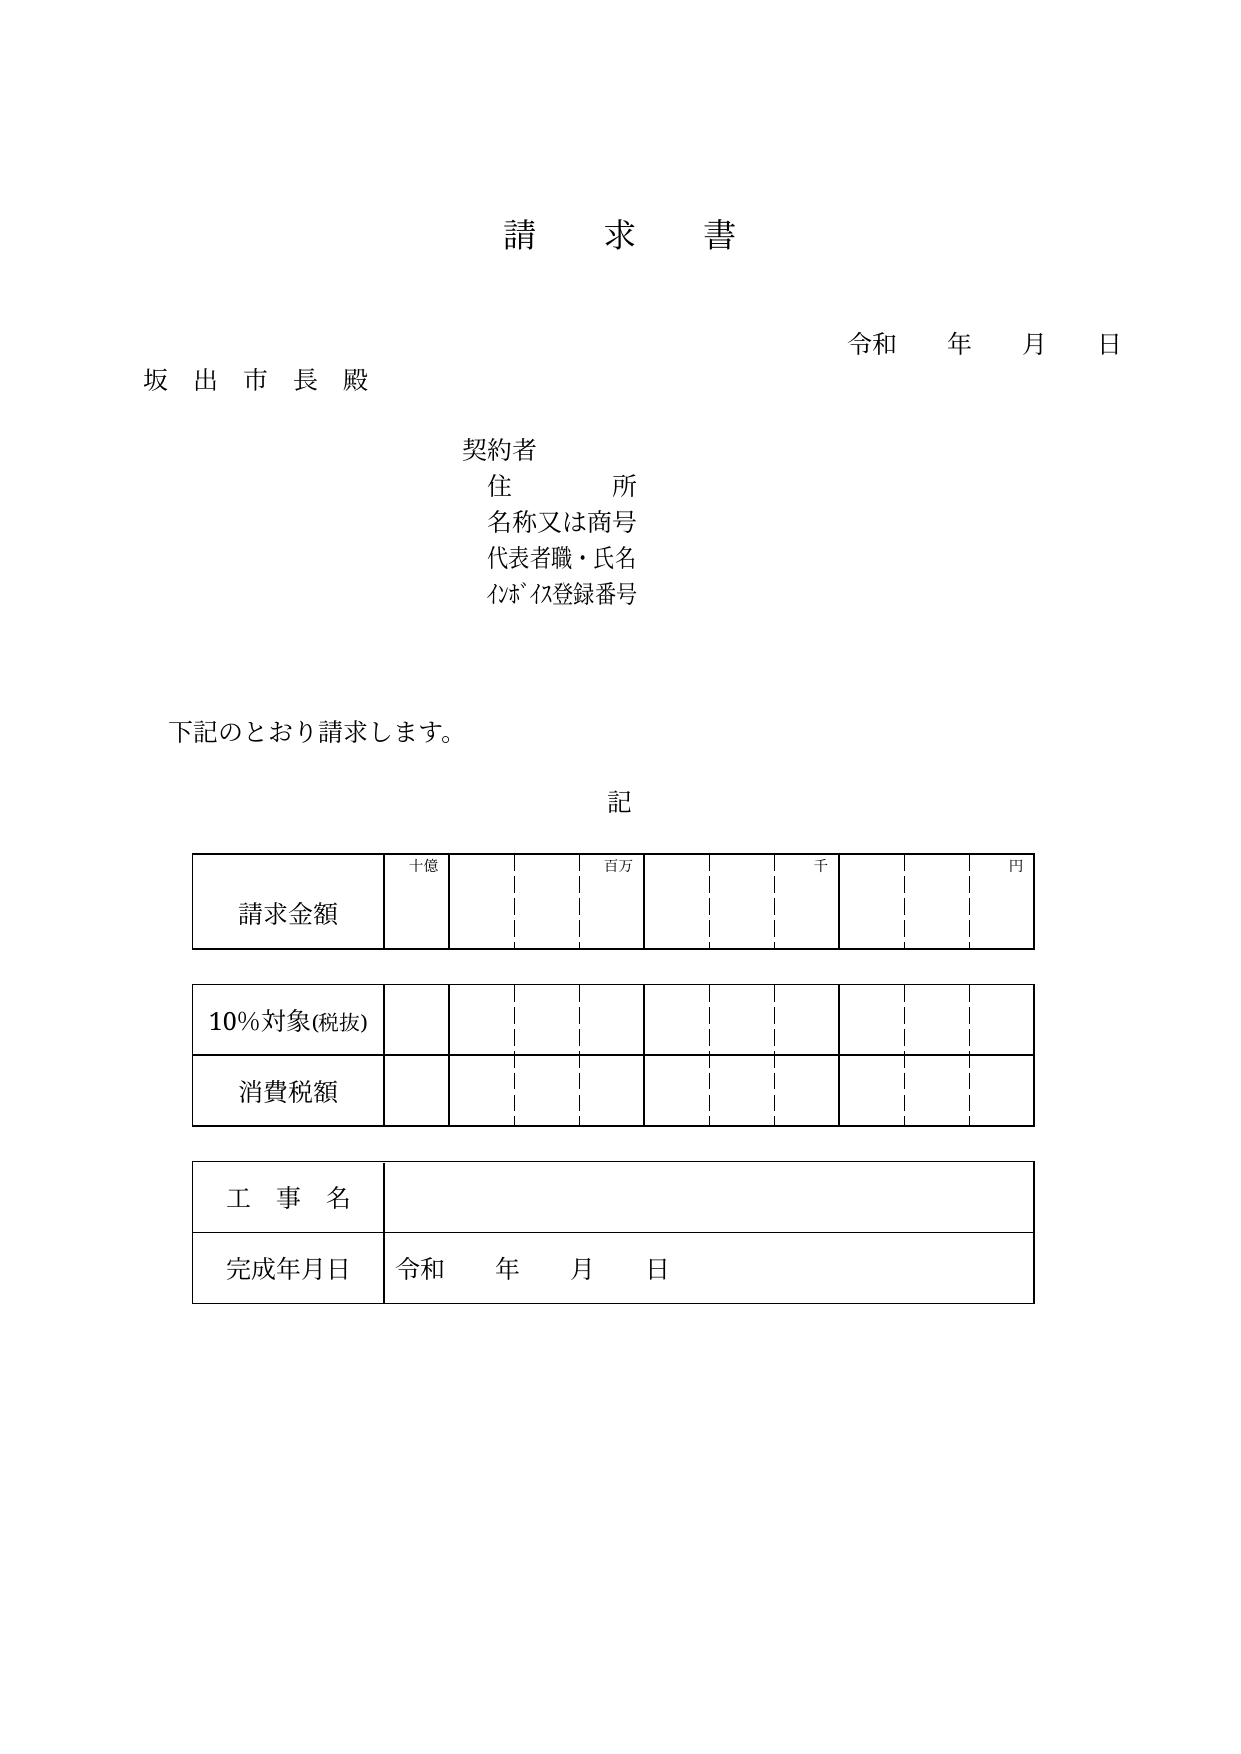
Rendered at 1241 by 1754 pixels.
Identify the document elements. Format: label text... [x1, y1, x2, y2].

table_header [385, 985, 448, 1054]
table_header [969, 985, 1033, 1054]
table_cell [969, 1056, 1033, 1125]
table_cell [969, 877, 1033, 948]
text 令和 年 月 日 [118, 325, 1122, 361]
table_header [514, 855, 579, 877]
table_cell [709, 1056, 774, 1125]
table_cell 請求金額 [193, 877, 383, 948]
table_cell [385, 1056, 448, 1125]
table_cell [840, 877, 904, 948]
table_header 工 事 名 [193, 1162, 384, 1232]
table_cell [579, 877, 643, 948]
text ｲﾝﾎﾞｲｽ登録番号 [462, 575, 1122, 611]
text 請 求 書 [118, 209, 1122, 257]
table_cell [514, 1056, 579, 1125]
table_cell [840, 1056, 904, 1125]
table_cell [385, 877, 448, 948]
table_header [579, 985, 643, 1054]
text 記 [118, 783, 1122, 819]
table_header [840, 985, 904, 1054]
table_header [645, 855, 709, 877]
table_cell [579, 1056, 643, 1125]
table_cell 消費税額 [193, 1056, 383, 1125]
table_header [645, 985, 709, 1054]
table_cell [514, 877, 579, 948]
table_cell [904, 1056, 969, 1125]
table_cell [450, 1056, 514, 1125]
table_header [904, 855, 969, 877]
table_header [774, 985, 838, 1054]
table_header 十億 [385, 855, 448, 877]
table_header 円 [969, 855, 1033, 877]
table_header [840, 855, 904, 877]
text 代表者職・氏名 [462, 539, 1122, 575]
table_cell 完成年月日 [193, 1233, 383, 1302]
table_header [450, 985, 514, 1054]
text 名称又は商号 [462, 503, 1122, 539]
table_cell [904, 877, 969, 948]
table_header [709, 855, 774, 877]
table_header [904, 985, 969, 1054]
table_header [450, 855, 514, 877]
table_cell [645, 1056, 709, 1125]
text 契約者 [462, 431, 1122, 467]
table_header [709, 985, 774, 1054]
table_cell 令和 年 月 日 [385, 1233, 1033, 1302]
table_header [514, 985, 579, 1054]
table_header 百万 [579, 855, 643, 877]
table_cell [645, 877, 709, 948]
table_header 千 [774, 855, 838, 877]
table_header 10％対象(税抜) [193, 985, 383, 1054]
text 坂 出 市 長 殿 [118, 361, 1122, 397]
table_cell [774, 877, 838, 948]
table_header [385, 1162, 1033, 1232]
table_cell [450, 877, 514, 948]
table_header [193, 855, 383, 877]
text 住 所 [462, 467, 1122, 503]
table_cell [709, 877, 774, 948]
table_cell [774, 1056, 838, 1125]
text 下記のとおり請求します。 [118, 713, 1122, 749]
